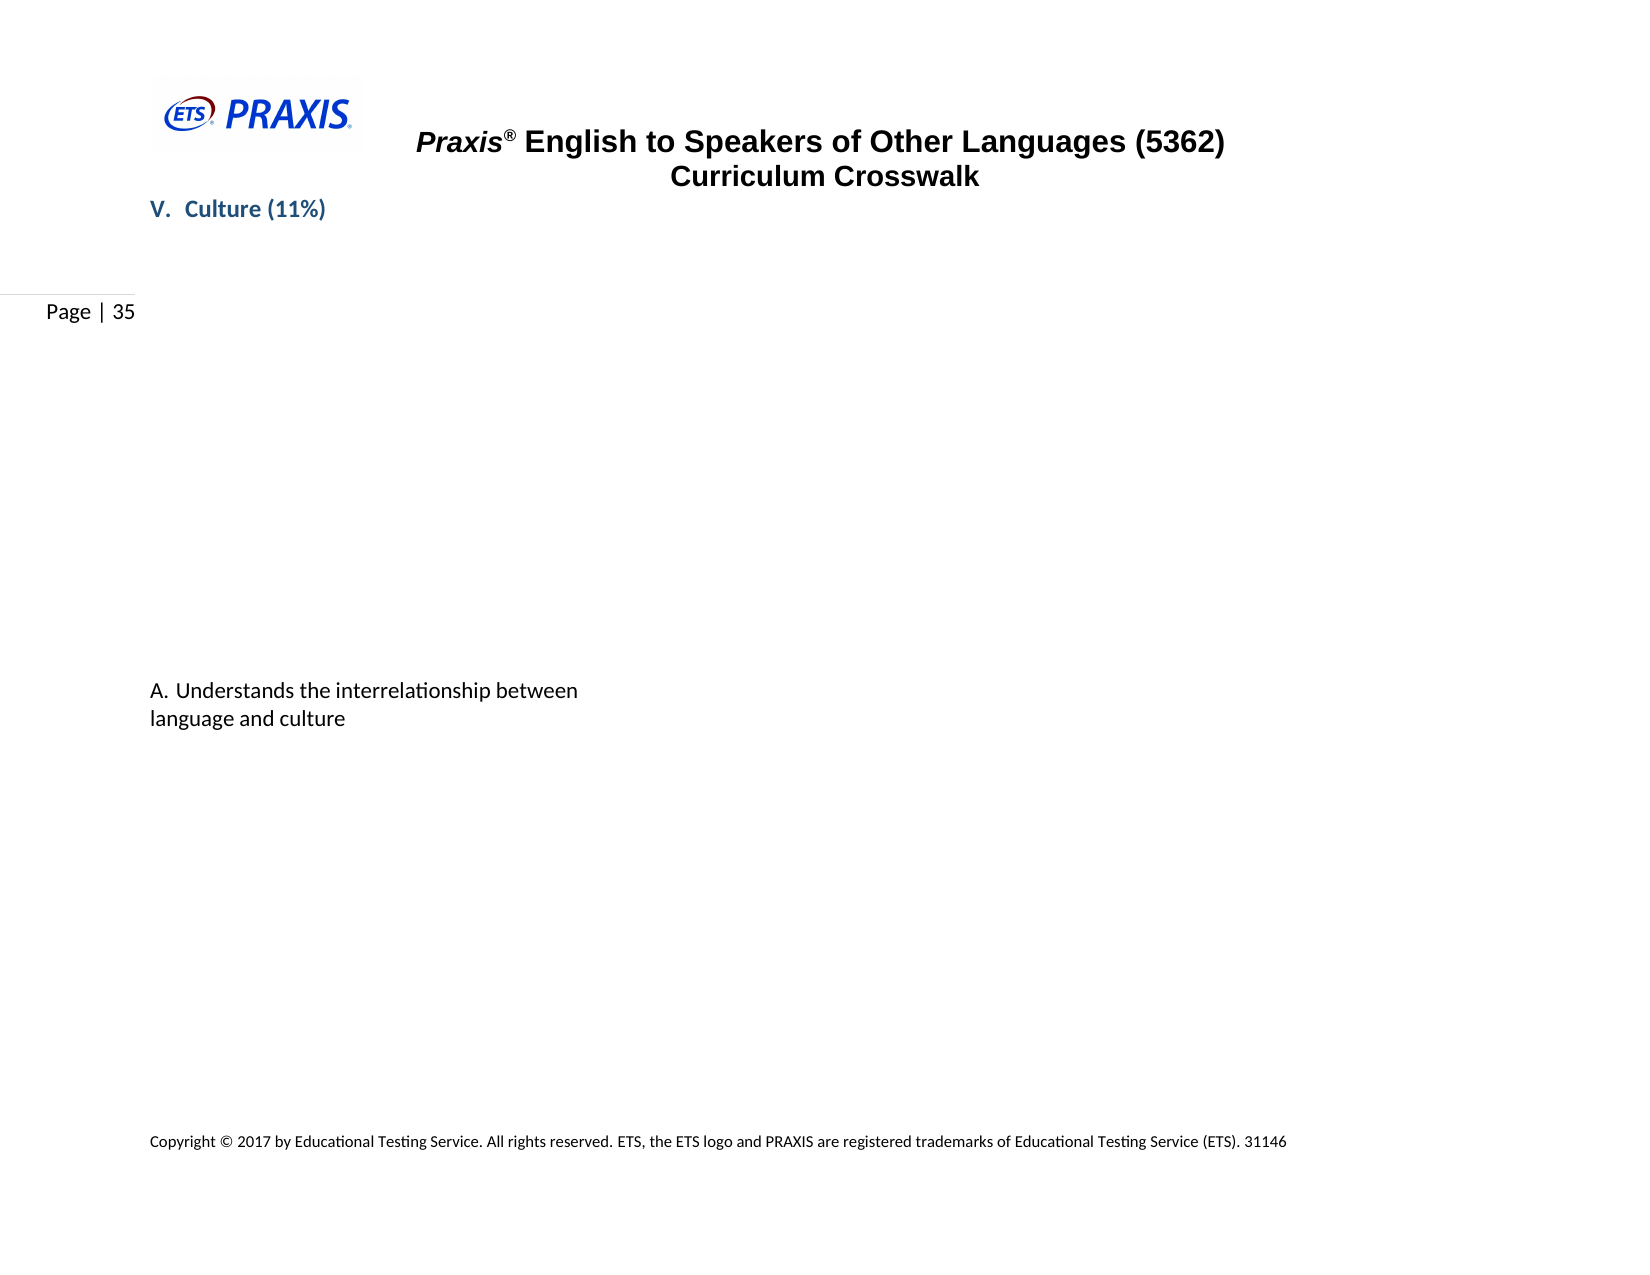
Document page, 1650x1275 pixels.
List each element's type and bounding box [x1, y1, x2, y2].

picture [150, 75, 364, 153]
